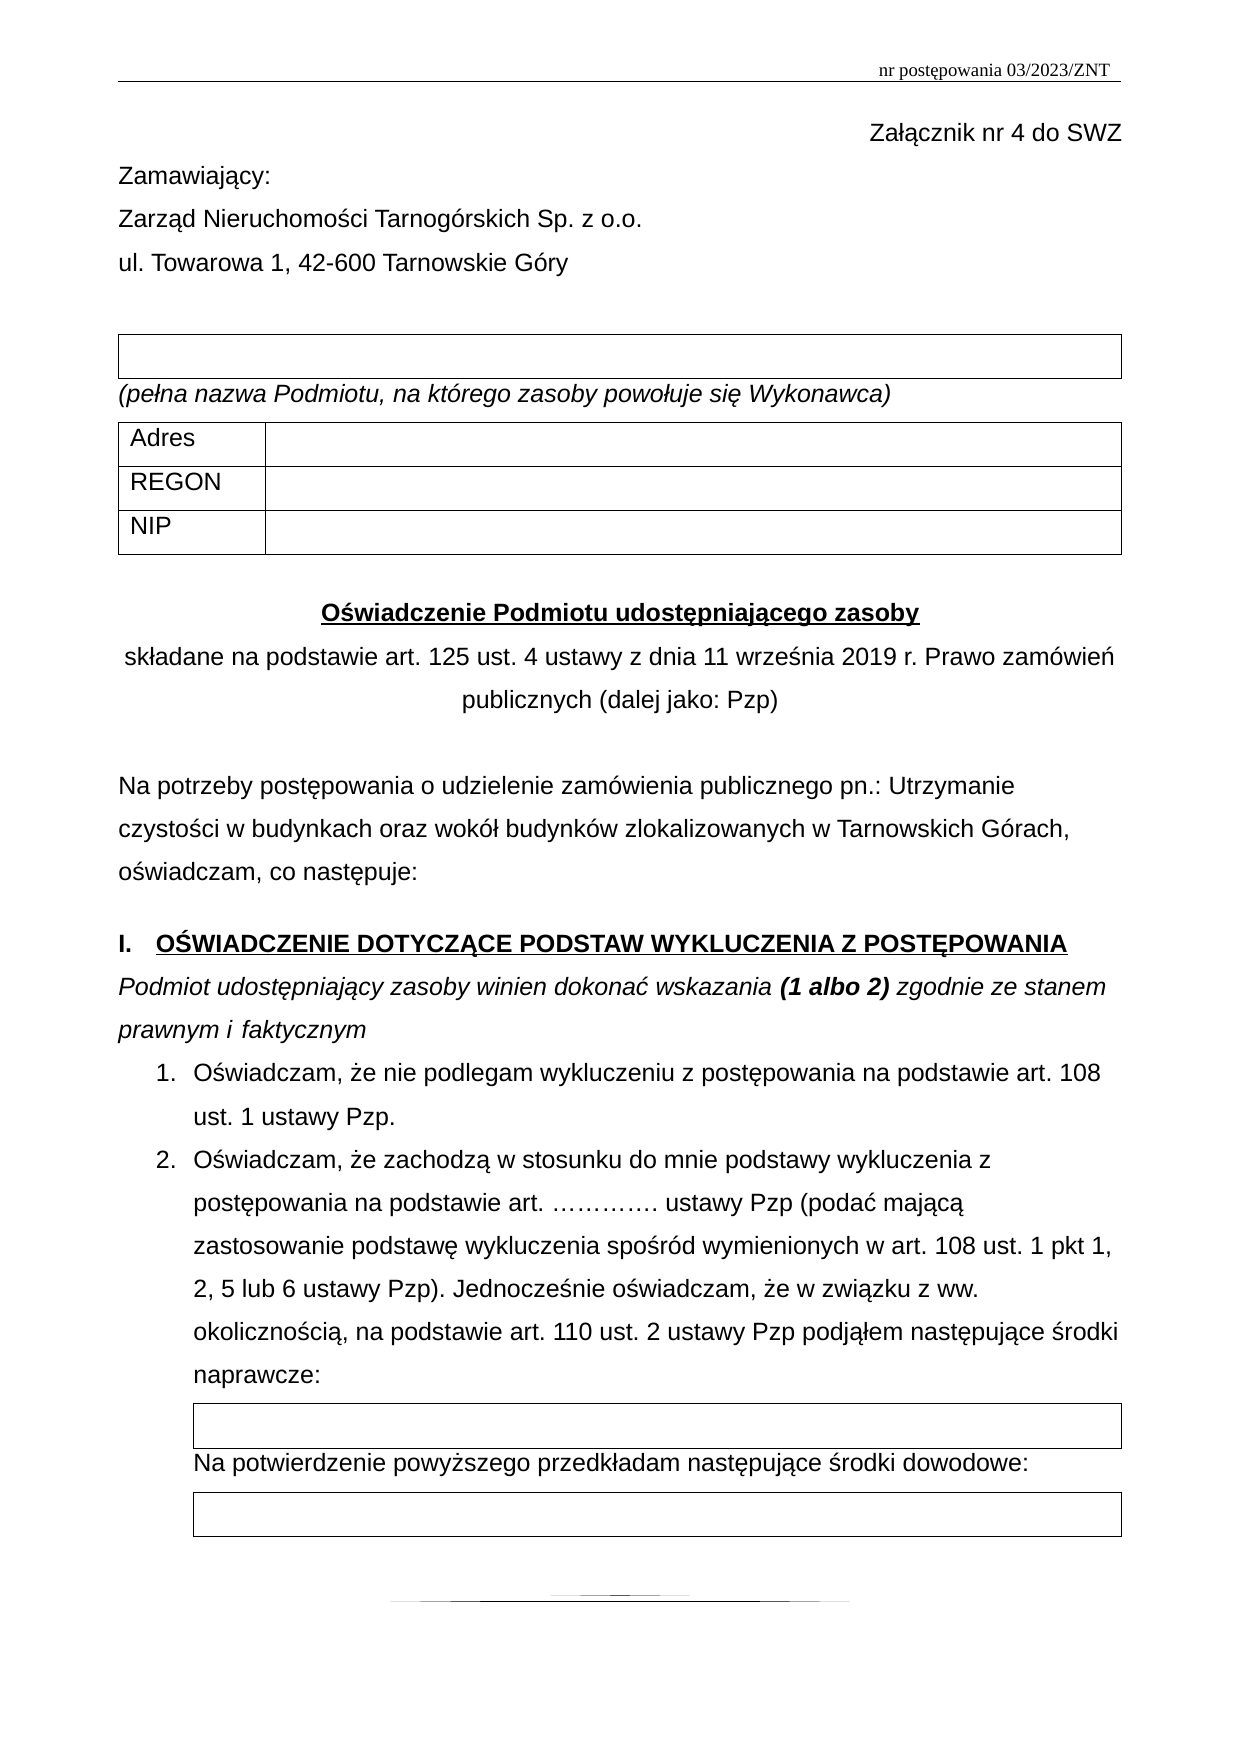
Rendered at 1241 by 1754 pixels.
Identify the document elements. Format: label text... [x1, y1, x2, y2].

table_header [194, 1404, 1121, 1447]
table_cell [266, 511, 1121, 554]
list Oświadczam, że nie podlegam wykluczeniu z postępowania na podstawie art. 108 ust. 1 ustawy Pzp. [156, 1058, 1122, 1130]
text Zarząd Nieruchomości Tarnogórskich Sp. z o.o. [118, 204, 1122, 233]
text Zamawiający: [118, 161, 1122, 190]
table_header Adres [119, 423, 265, 466]
table_cell NIP [119, 511, 265, 554]
text Podmiot udostępniający zasoby winien dokonać wskazania (1 albo 2) zgodnie ze stanem prawnym i faktycznym [118, 972, 1122, 1044]
text Oświadczenie Podmiotu udostępniającego zasoby [118, 598, 1122, 627]
table_header [194, 1493, 1121, 1536]
list Na potwierdzenie powyższego przedkładam następujące środki dowodowe: [193, 1449, 1122, 1477]
text Na potrzeby postępowania o udzielenie zamówienia publicznego pn.: Utrzymanie czystości w budynkach oraz wokół budynków zlokalizowanych w Tarnowskich Górach, oświadczam, co następuje: [118, 771, 1122, 886]
text (pełna nazwa Podmiotu, na którego zasoby powołuje się Wykonawca) [118, 379, 1122, 408]
list OŚWIADCZENIE DOTYCZĄCE PODSTAW WYKLUCZENIA Z POSTĘPOWANIA [118, 929, 1122, 958]
table_cell REGON [119, 467, 265, 510]
list Oświadczam, że zachodzą w stosunku do mnie podstawy wykluczenia z postępowania na podstawie art. …………. ustawy Pzp (podać mającą zastosowanie podstawę wykluczenia spośród wymienionych w art. 108 ust. 1 pkt 1, 2, 5 lub 6 ustawy Pzp). Jednocześnie oświadczam, że w związku z ww. okolicznością, na podstawie art. 110 ust. 2 ustawy Pzp podjąłem następujące środki naprawcze: [156, 1144, 1122, 1389]
table_cell [266, 467, 1121, 510]
text składane na podstawie art. 125 ust. 4 ustawy z dnia 11 września 2019 r. Prawo zamówień publicznych (dalej jako: Pzp) [118, 641, 1122, 713]
text ul. Towarowa 1, 42-600 Tarnowskie Góry [118, 247, 1122, 276]
text Załącznik nr 4 do SWZ [118, 118, 1122, 147]
table_header [119, 335, 1121, 378]
table_header [266, 423, 1121, 466]
